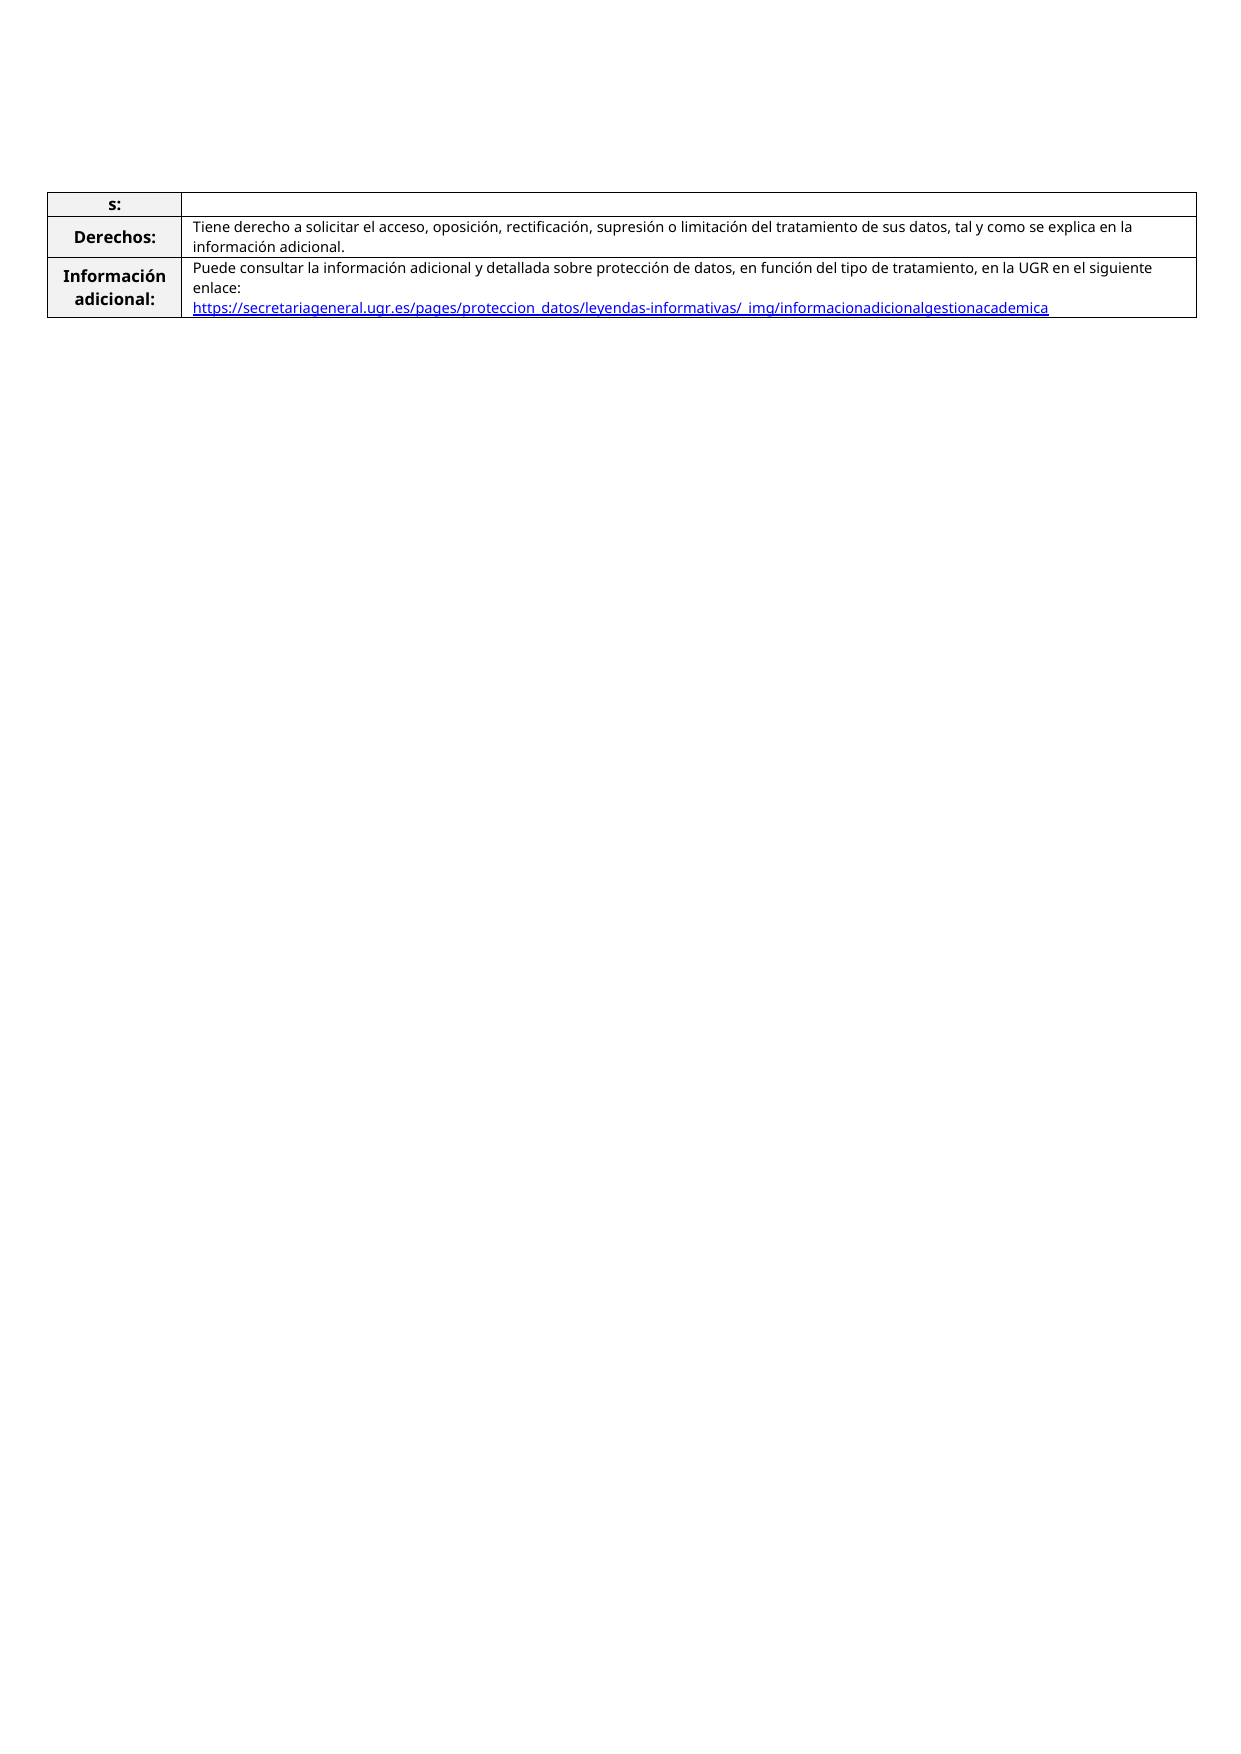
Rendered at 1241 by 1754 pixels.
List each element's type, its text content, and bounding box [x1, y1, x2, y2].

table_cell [182, 193, 1196, 216]
table_cell Destinatarios: [48, 193, 181, 216]
table_cell Derechos: [48, 217, 181, 257]
table_cell Información adicional: [48, 258, 181, 317]
table_cell Puede consultar la información adicional y detallada sobre protección de datos, en función del tipo de tratamiento, en la UGR en el siguiente enlace: https://secretariageneral.ugr.es/pages/proteccion_datos/leyendas-informativas/_img/informacionadicionalgestionacademica [182, 258, 1196, 317]
table_cell Tiene derecho a solicitar el acceso, oposición, rectificación, supresión o limitación del tratamiento de sus datos, tal y como se explica en la información adicional. [182, 217, 1196, 257]
